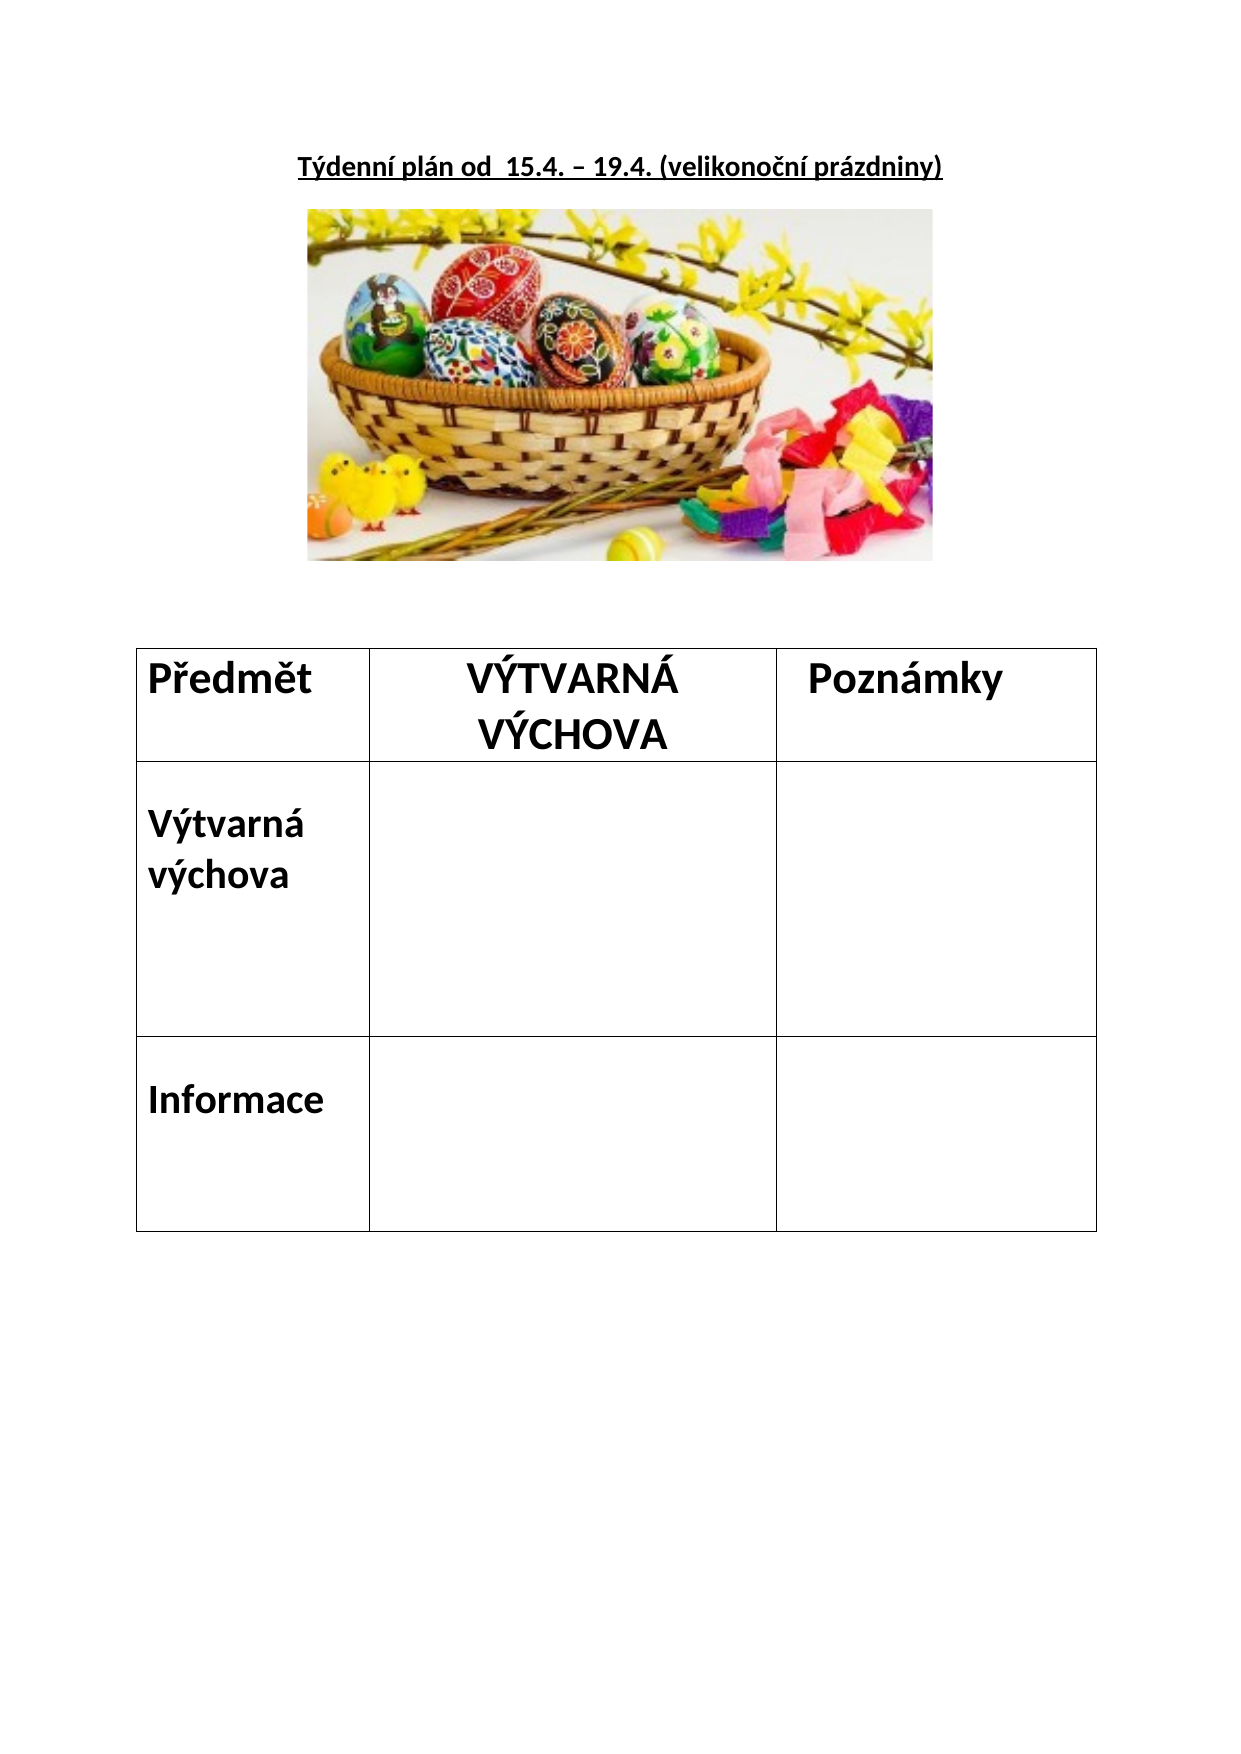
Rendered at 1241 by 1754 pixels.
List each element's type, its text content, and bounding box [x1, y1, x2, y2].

picture [307, 209, 933, 561]
table_cell [370, 762, 776, 1036]
table_cell Výtvarná výchova [137, 762, 369, 1036]
text Týdenní plán od 15.4. – 19.4. (velikonoční prázdniny) [148, 148, 1093, 183]
table_header Poznámky [777, 649, 1096, 761]
table_header VÝTVARNÁ VÝCHOVA [370, 649, 776, 761]
table_cell Informace [137, 1037, 369, 1231]
table_header Předmět [137, 649, 369, 761]
table_cell [777, 762, 1096, 1036]
table_cell [777, 1037, 1096, 1231]
table_cell [370, 1037, 776, 1231]
